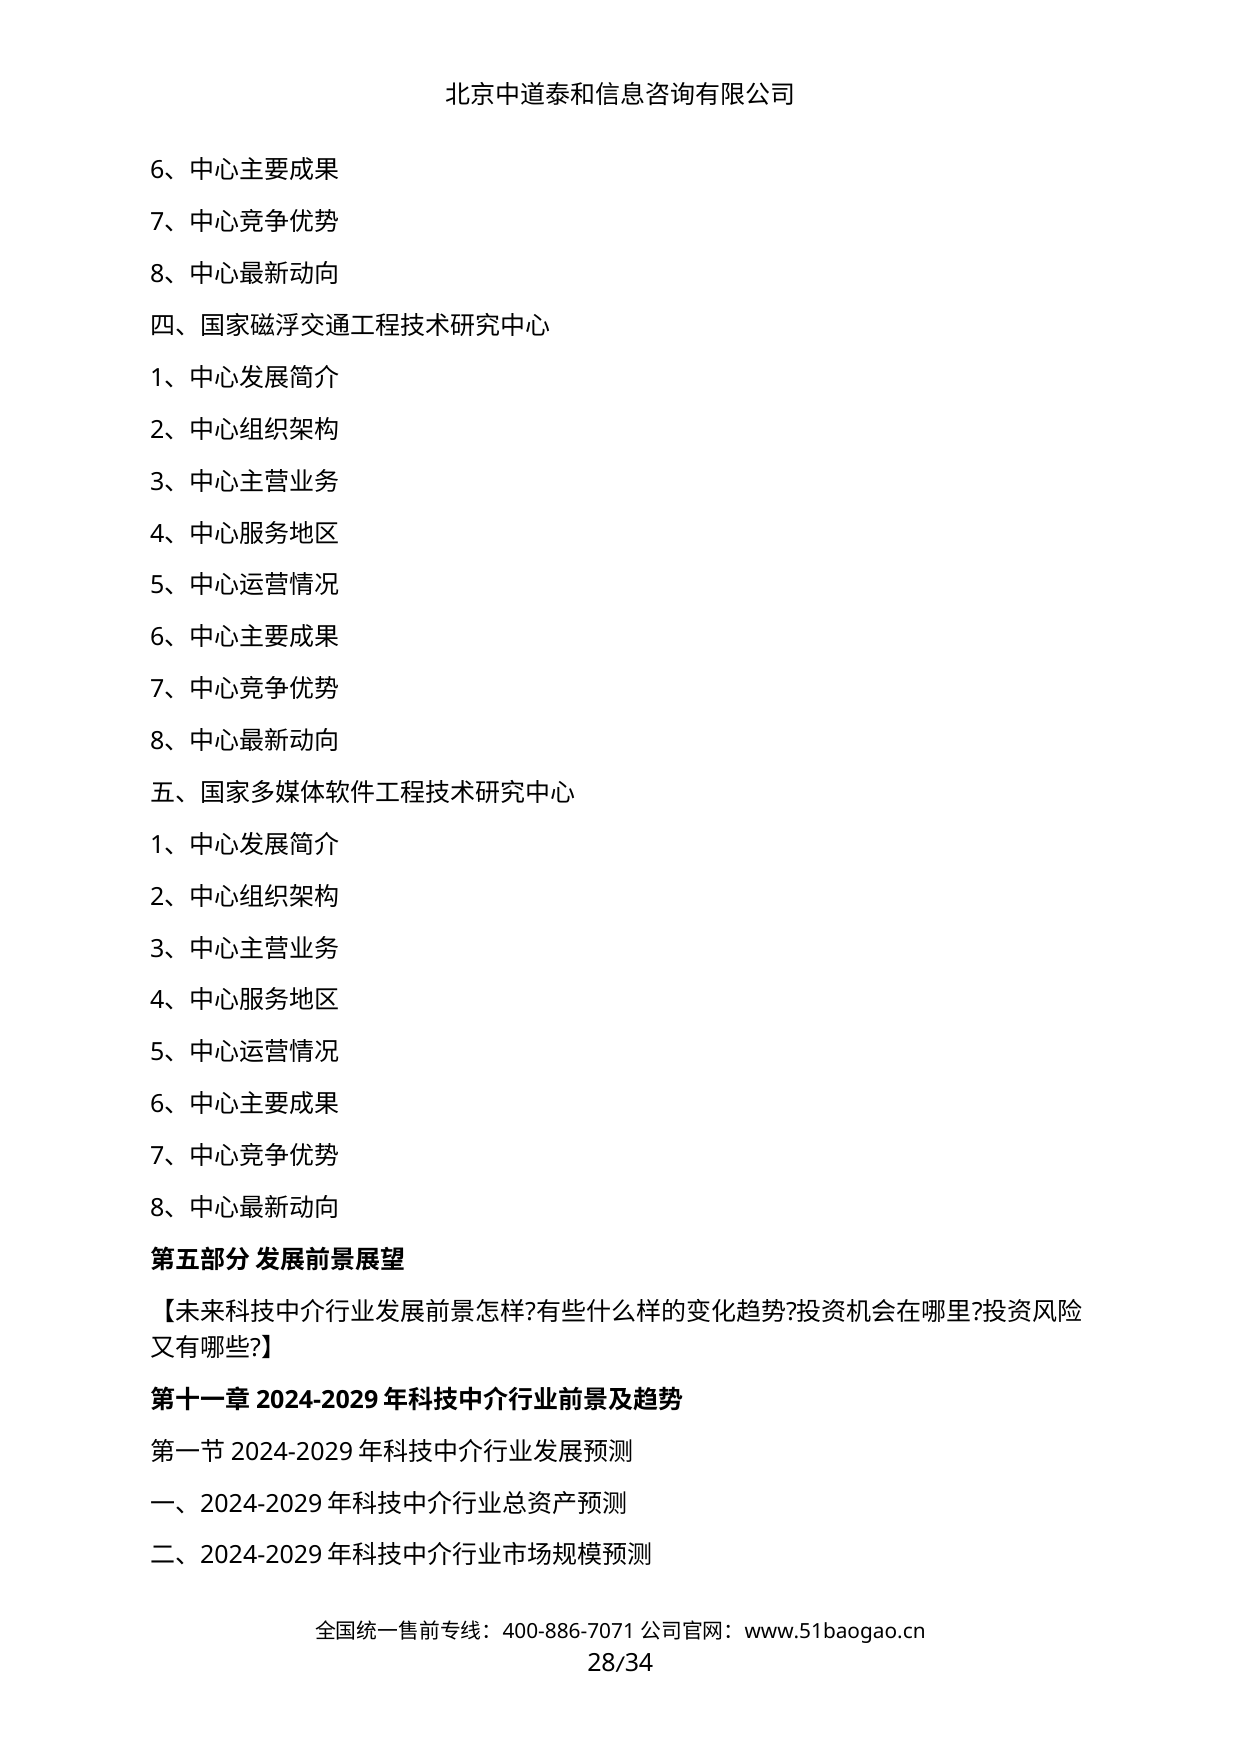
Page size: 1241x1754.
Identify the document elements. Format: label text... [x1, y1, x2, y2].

text 3、中心主营业务 [150, 928, 1090, 964]
text 6、中心主要成果 [150, 617, 1090, 653]
text 【未来科技中介行业发展前景怎样?有些什么样的变化趋势?投资机会在哪里?投资风险又有哪些?】 [150, 1291, 1090, 1364]
text 6、中心主要成果 [150, 150, 1090, 186]
text 5、中心运营情况 [150, 565, 1090, 601]
text 五、国家多媒体软件工程技术研究中心 [150, 772, 1090, 809]
text 7、中心竞争优势 [150, 202, 1090, 238]
text 4、中心服务地区 [150, 980, 1090, 1016]
text 第一节 2024-2029年科技中介行业发展预测 [150, 1431, 1090, 1467]
text 1、中心发展简介 [150, 824, 1090, 861]
text 二、2024-2029年科技中介行业市场规模预测 [150, 1535, 1090, 1571]
text 7、中心竞争优势 [150, 1136, 1090, 1172]
text 第五部分 发展前景展望 [150, 1239, 1090, 1276]
text 3、中心主营业务 [150, 461, 1090, 497]
text 第十一章 2024-2029年科技中介行业前景及趋势 [150, 1379, 1090, 1416]
text 8、中心最新动向 [150, 254, 1090, 290]
text 1、中心发展简介 [150, 357, 1090, 394]
text 一、2024-2029年科技中介行业总资产预测 [150, 1483, 1090, 1519]
text 8、中心最新动向 [150, 1187, 1090, 1224]
text 2、中心组织架构 [150, 409, 1090, 446]
text 四、国家磁浮交通工程技术研究中心 [150, 306, 1090, 342]
text 8、中心最新动向 [150, 721, 1090, 757]
text 6、中心主要成果 [150, 1084, 1090, 1120]
text 2、中心组织架构 [150, 876, 1090, 912]
text 4、中心服务地区 [150, 513, 1090, 549]
text 5、中心运营情况 [150, 1032, 1090, 1068]
text 7、中心竞争优势 [150, 669, 1090, 705]
